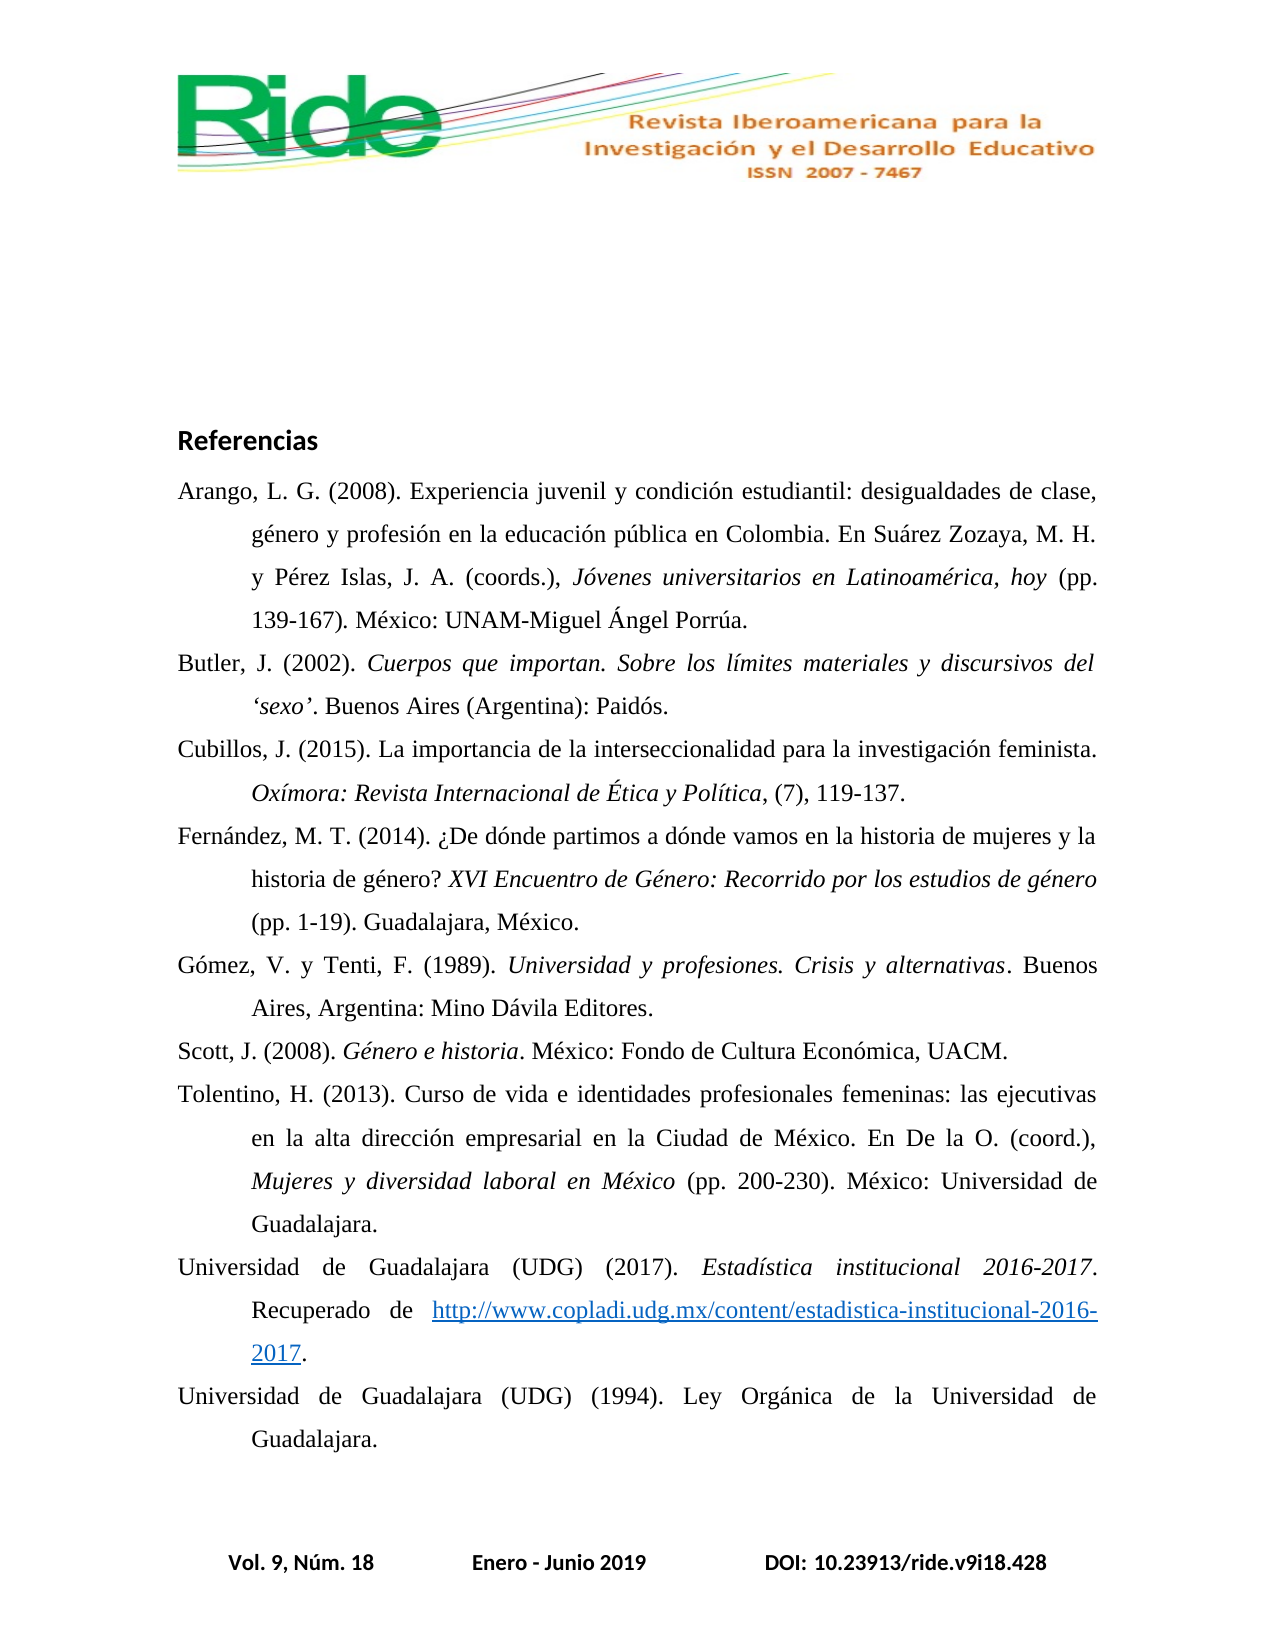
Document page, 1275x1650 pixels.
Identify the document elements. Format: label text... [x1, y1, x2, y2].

text Gómez, V. y Tenti, F. (1989). Universidad y profesiones. Crisis y alternativas. Buenos Aires, Argentina: Mino Dávila Editores. [177, 950, 1098, 1022]
text Universidad de Guadalajara (UDG) (2017). Estadística institucional 2016-2017. Recuperado de http://www.copladi.udg.mx/content/estadistica-institucional-2016-2017. [177, 1252, 1098, 1367]
text Arango, L. G. (2008). Experiencia juvenil y condición estudiantil: desigualdades de clase, género y profesión en la educación pública en Colombia. En Suárez Zozaya, M. H. y Pérez Islas, J. A. (coords.), Jóvenes universitarios en Latinoamérica, hoy (pp. 139-167). México: UNAM-Miguel Ángel Porrúa. [177, 476, 1098, 634]
picture [177, 73, 1098, 182]
text Fernández, M. T. (2014). ¿De dónde partimos a dónde vamos en la historia de mujeres y la historia de género? XVI Encuentro de Género: Recorrido por los estudios de género (pp. 1-19). Guadalajara, México. [177, 821, 1098, 936]
text Scott, J. (2008). Género e historia. México: Fondo de Cultura Económica, UACM. [177, 1036, 1098, 1065]
text Universidad de Guadalajara (UDG) (1994). Ley Orgánica de la Universidad de Guadalajara. [177, 1381, 1098, 1453]
text Tolentino, H. (2013). Curso de vida e identidades profesionales femeninas: las ejecutivas en la alta dirección empresarial en la Ciudad de México. En De la O. (coord.), Mujeres y diversidad laboral en México (pp. 200-230). México: Universidad de Guadalajara. [177, 1079, 1098, 1238]
text Cubillos, J. (2015). La importancia de la interseccionalidad para la investigación feminista. Oxímora: Revista Internacional de Ética y Política, (7), 119-137. [177, 734, 1098, 806]
text Butler, J. (2002). Cuerpos que importan. Sobre los límites materiales y discursivos del ‘sexo’. Buenos Aires (Argentina): Paidós. [177, 648, 1098, 720]
subtitle Referencias [177, 422, 1098, 458]
